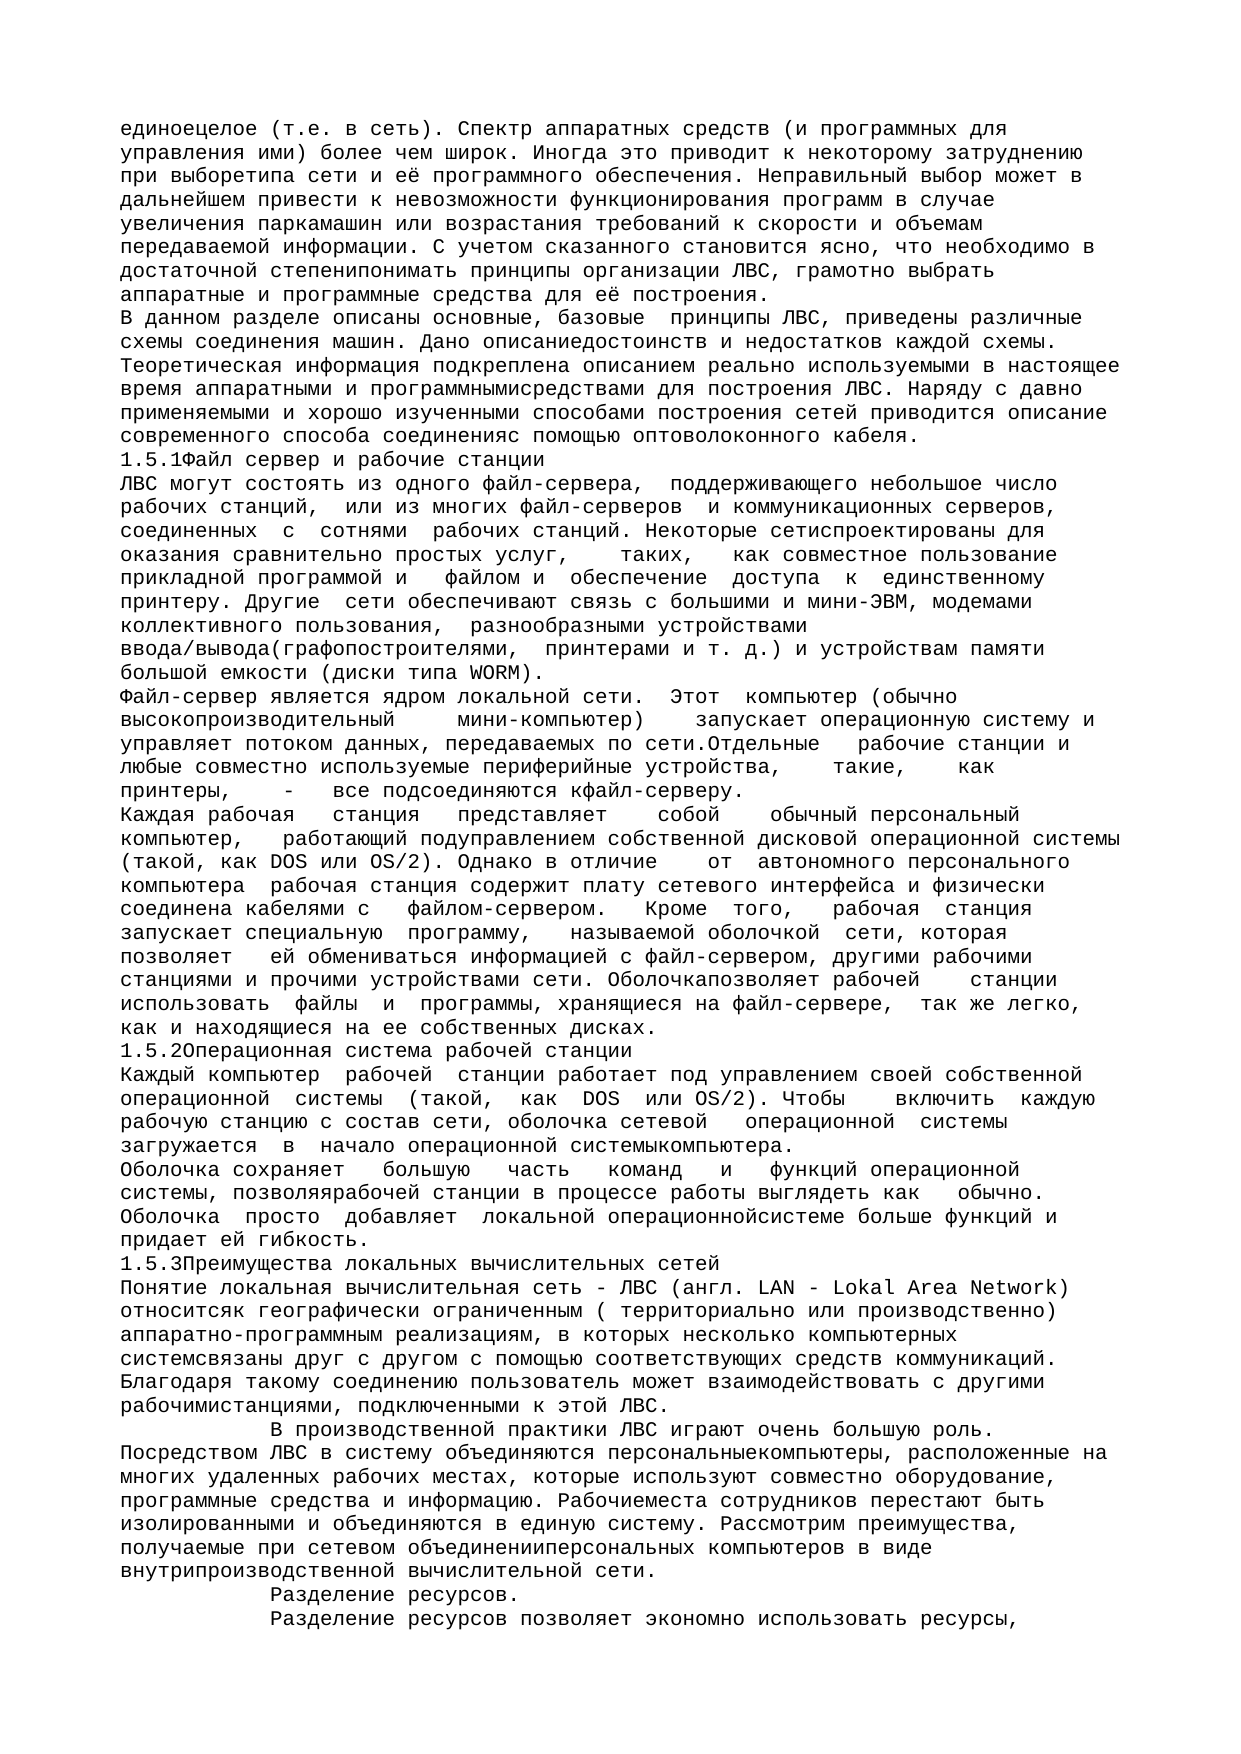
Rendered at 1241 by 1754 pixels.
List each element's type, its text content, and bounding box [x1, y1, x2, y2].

text операционной системы (такой, как DOS или OS/2). Чтобы включить каждую [120, 1088, 1120, 1111]
text придает ей гибкость. [120, 1229, 1120, 1253]
text единоецелое (т.е. в сеть). Спектр аппаратных средств (и программных для [120, 118, 1120, 142]
text соединена кабелями с файлом-сервером. Кроме того, рабочая станция [120, 898, 1120, 922]
text изолированными и объеди­няются в единую систему. Рассмотрим преимущества, [120, 1513, 1120, 1537]
text соединенных с сотнями рабочих станций. Некоторые сетиспроектированы для [120, 520, 1120, 544]
text ЛВС могут состоять из одного файл-сервера, поддерживающего небольшое число [120, 473, 1120, 496]
text принтеры, - все подсоединяются кфайл-серверу. [120, 780, 1120, 804]
text ввода/вывода(графопостроителями, принтерами и т. д.) и устройствам памяти [120, 638, 1120, 662]
text при выборетипа сети и её программного обеспечения. Неправильный выбор может в [120, 165, 1120, 189]
text дальнейшем привести к невозможности функционирования программ в случае [120, 189, 1120, 213]
text (такой, как DOS или OS/2). Однако в отличие от автономного персонального [120, 851, 1120, 875]
text Оболочка сохраняет большую часть команд и функций операционной [120, 1158, 1120, 1182]
text системсвязаны друг с другом с помощью соответствующих средств коммуникаций. [120, 1348, 1120, 1371]
text увеличения паркамашин или возрастания требований к скорости и объемам [120, 213, 1120, 236]
text станциями и прочими устройствами сети. Оболочкапозволяет рабочей станции [120, 969, 1120, 993]
text Посредством ЛВС в систему объединяются персональныекомпьютеры, расположенные на [120, 1442, 1120, 1466]
text Файл-сервер является ядром локальной сети. Этот компьютер (обычно [120, 686, 1120, 709]
text запускает специальную программу, называемой оболочкой сети, которая [120, 922, 1120, 946]
text любые совместно используемые периферийные устройства, такие, как [120, 757, 1120, 780]
text современного способа соединенияс помощью оптоволоконного кабеля. [120, 426, 1120, 449]
text большой емкости (диски типа WORM). [120, 662, 1120, 686]
text достаточной степенипонимать принципы организации ЛВС, грамотно выбрать [120, 260, 1120, 284]
text позволяет ей обмениваться информацией с файл-сервером, другими рабочими [120, 946, 1120, 969]
text прикладной программой и файлом и обеспечение доступа к единственному [120, 567, 1120, 591]
text Теоретическая информация подкреплена описанием реально используемыми в настоящее [120, 354, 1120, 378]
text 1.5.3Преимущества локальных вычислительных сетей [120, 1253, 1120, 1277]
text коллективного пользования, разнообразными устройствами [120, 615, 1120, 638]
text рабочую станцию с состав сети, оболочка сетевой операционной системы [120, 1111, 1120, 1135]
text применяемыми и хорошо изученными способами построения сетей приводится описание [120, 402, 1120, 426]
text В производственной практики ЛВС играют очень большую роль. [120, 1419, 1120, 1442]
text рабочих станций, или из многих файл-серверов и коммуникационных серверов, [120, 496, 1120, 520]
text рабочимистанциями, подключенными к этой ЛВС. [120, 1395, 1120, 1419]
text компьютера рабочая станция содержит плату сетевого интерфейса и физически [120, 875, 1120, 898]
text загружается в начало операционной системыкомпьютера. [120, 1135, 1120, 1158]
text Разделение ресурсов позволяет экономно использовать ресурсы, [120, 1608, 1120, 1631]
text время аппаратными и программнымисредствами для построения ЛВС. Наряду с давно [120, 378, 1120, 402]
text как и находящиеся на ее собственных дисках. [120, 1017, 1120, 1040]
text Каждая рабочая станция представляет собой обычный персональный [120, 804, 1120, 827]
text схемы соединения машин. Дано описаниедостоинств и недостатков каждой схемы. [120, 331, 1120, 354]
text Понятие локальная вычислительная сеть - ЛВС (англ. LAN - Lokal Area Network) [120, 1277, 1120, 1300]
text аппаратные и программные средства для её построения. [120, 284, 1120, 307]
text управления ими) более чем широк. Иногда это приводит к некоторому затруднению [120, 142, 1120, 165]
text управляет потоком данных, передаваемых по сети.Отдельные рабочие станции и [120, 733, 1120, 757]
text аппаратно-программным реализациям, в которых несколько компьютерных [120, 1324, 1120, 1348]
text Каждый компьютер рабочей станции работает под управлением своей собственной [120, 1064, 1120, 1088]
text оказания сравнительно простых услуг, таких, как совместное пользование [120, 544, 1120, 567]
text относитсяк географически ограниченным ( территориально или производственно) [120, 1300, 1120, 1324]
text многих удален­ных рабочих местах, которые используют совместно оборудование, [120, 1466, 1120, 1489]
text Оболочка просто добавляет локальной операционнойсистеме больше функций и [120, 1206, 1120, 1229]
text программные средства и информацию. Рабочиеместа сотрудников перестают быть [120, 1489, 1120, 1513]
text высокопроизводительный мини-компьютер) запускает операционную систему и [120, 709, 1120, 733]
text системы, позволяярабочей станции в процессе работы выглядеть как обычно. [120, 1182, 1120, 1206]
text Благодаря такому со­единению пользователь может взаимодействовать с другими [120, 1371, 1120, 1395]
text передаваемой информации. С учетом сказанного становится ясно, что необходимо в [120, 236, 1120, 260]
text получаемые при сетевом объединенииперсональных компьютеров в виде [120, 1537, 1120, 1561]
text 1.5.1Файл сервер и рабочие станции [120, 449, 1120, 473]
text внутрипроизводственной вычислительной сети. [120, 1561, 1120, 1584]
text 1.5.2Операционная система рабочей станции [120, 1040, 1120, 1064]
text принтеру. Другие сети обеспечивают связь с большими и мини-ЭВМ, модемами [120, 591, 1120, 615]
text использовать файлы и программы, хранящиеся на файл-сервере, так же легко, [120, 993, 1120, 1017]
text В данном разделе описаны основные, базовые принципы ЛВС, приведены различные [120, 307, 1120, 331]
text компьютер, работающий подуправлением собственной дисковой операционной системы [120, 827, 1120, 851]
text Разделение ресурсов. [120, 1584, 1120, 1608]
